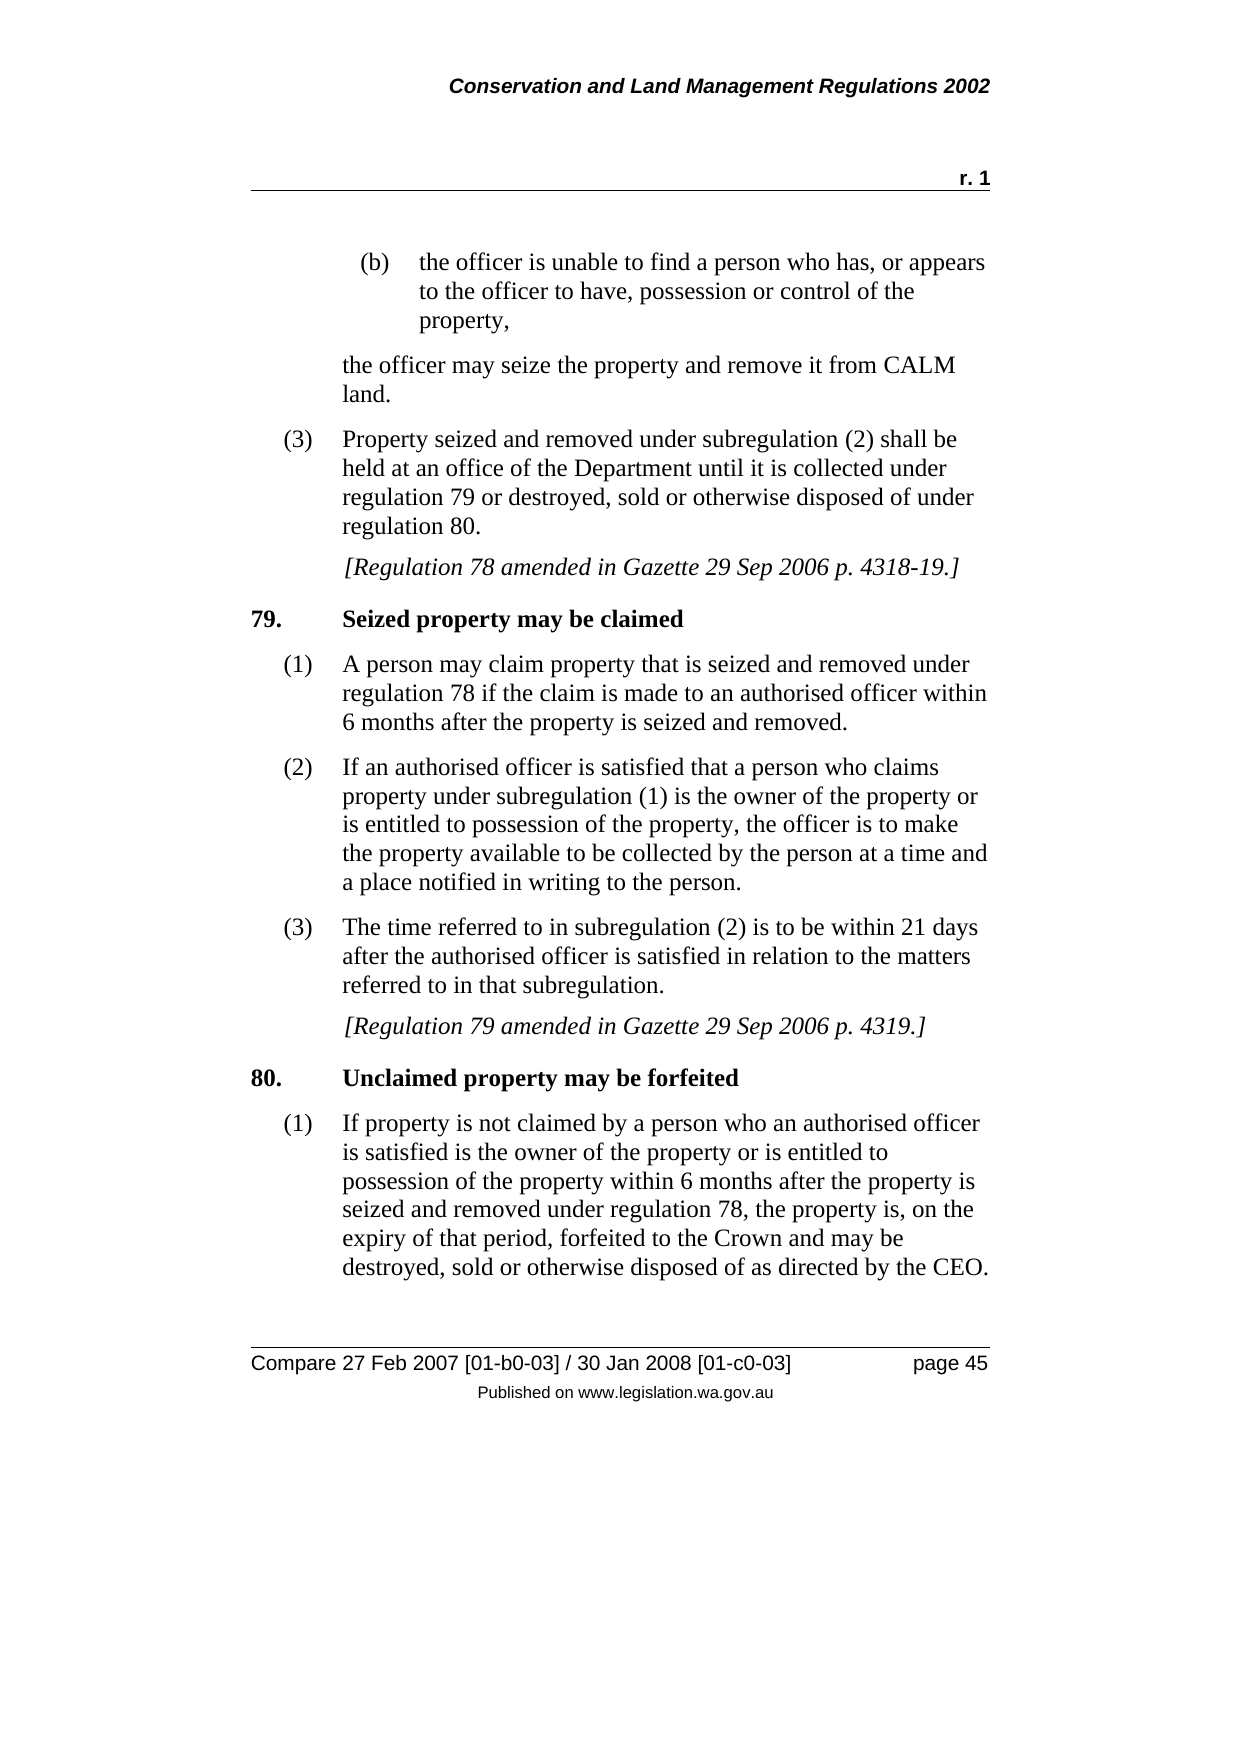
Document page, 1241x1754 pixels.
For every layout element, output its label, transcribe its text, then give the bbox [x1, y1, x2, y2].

text (1) If property is not claimed by a person who an authorised officer is satisfied is the owner of the property or is entitled to possession of the property within 6 months after the property is seized and removed under regulation 78, the property is, on the expiry of that period, forfeited to the Crown and may be destroyed, sold or otherwise disposed of as directed by the CEO. [251, 1108, 990, 1281]
text [Regulation 78 amended in Gazette 29 Sep 2006 p. 4318-19.] [251, 552, 990, 581]
subtitle 79. Seized property may be claimed [251, 604, 990, 632]
text (2) If an authorised officer is satisfied that a person who claims property under subregulation (1) is the owner of the property or is entitled to possession of the property, the officer is to make the property available to be collected by the person at a time and a place notified in writing to the person. [251, 752, 990, 896]
subtitle 80. Unclaimed property may be forfeited [251, 1063, 990, 1092]
text (b) the officer is unable to find a person who has, or appears to the officer to have, possession or control of the property, [251, 247, 990, 334]
text (1) A person may claim property that is seized and removed under regulation 78 if the claim is made to an authorised officer within 6 months after the property is seized and removed. [251, 649, 990, 735]
text the officer may seize the property and remove it from CALM land. [251, 350, 990, 408]
text (3) The time referred to in subregulation (2) is to be within 21 days after the authorised officer is satisfied in relation to the matters referred to in that subregulation. [251, 912, 990, 999]
text [Regulation 79 amended in Gazette 29 Sep 2006 p. 4319.] [251, 1011, 990, 1040]
text (3) Property seized and removed under subregulation (2) shall be held at an office of the Department until it is collected under regulation 79 or destroyed, sold or otherwise disposed of under regulation 80. [251, 424, 990, 539]
